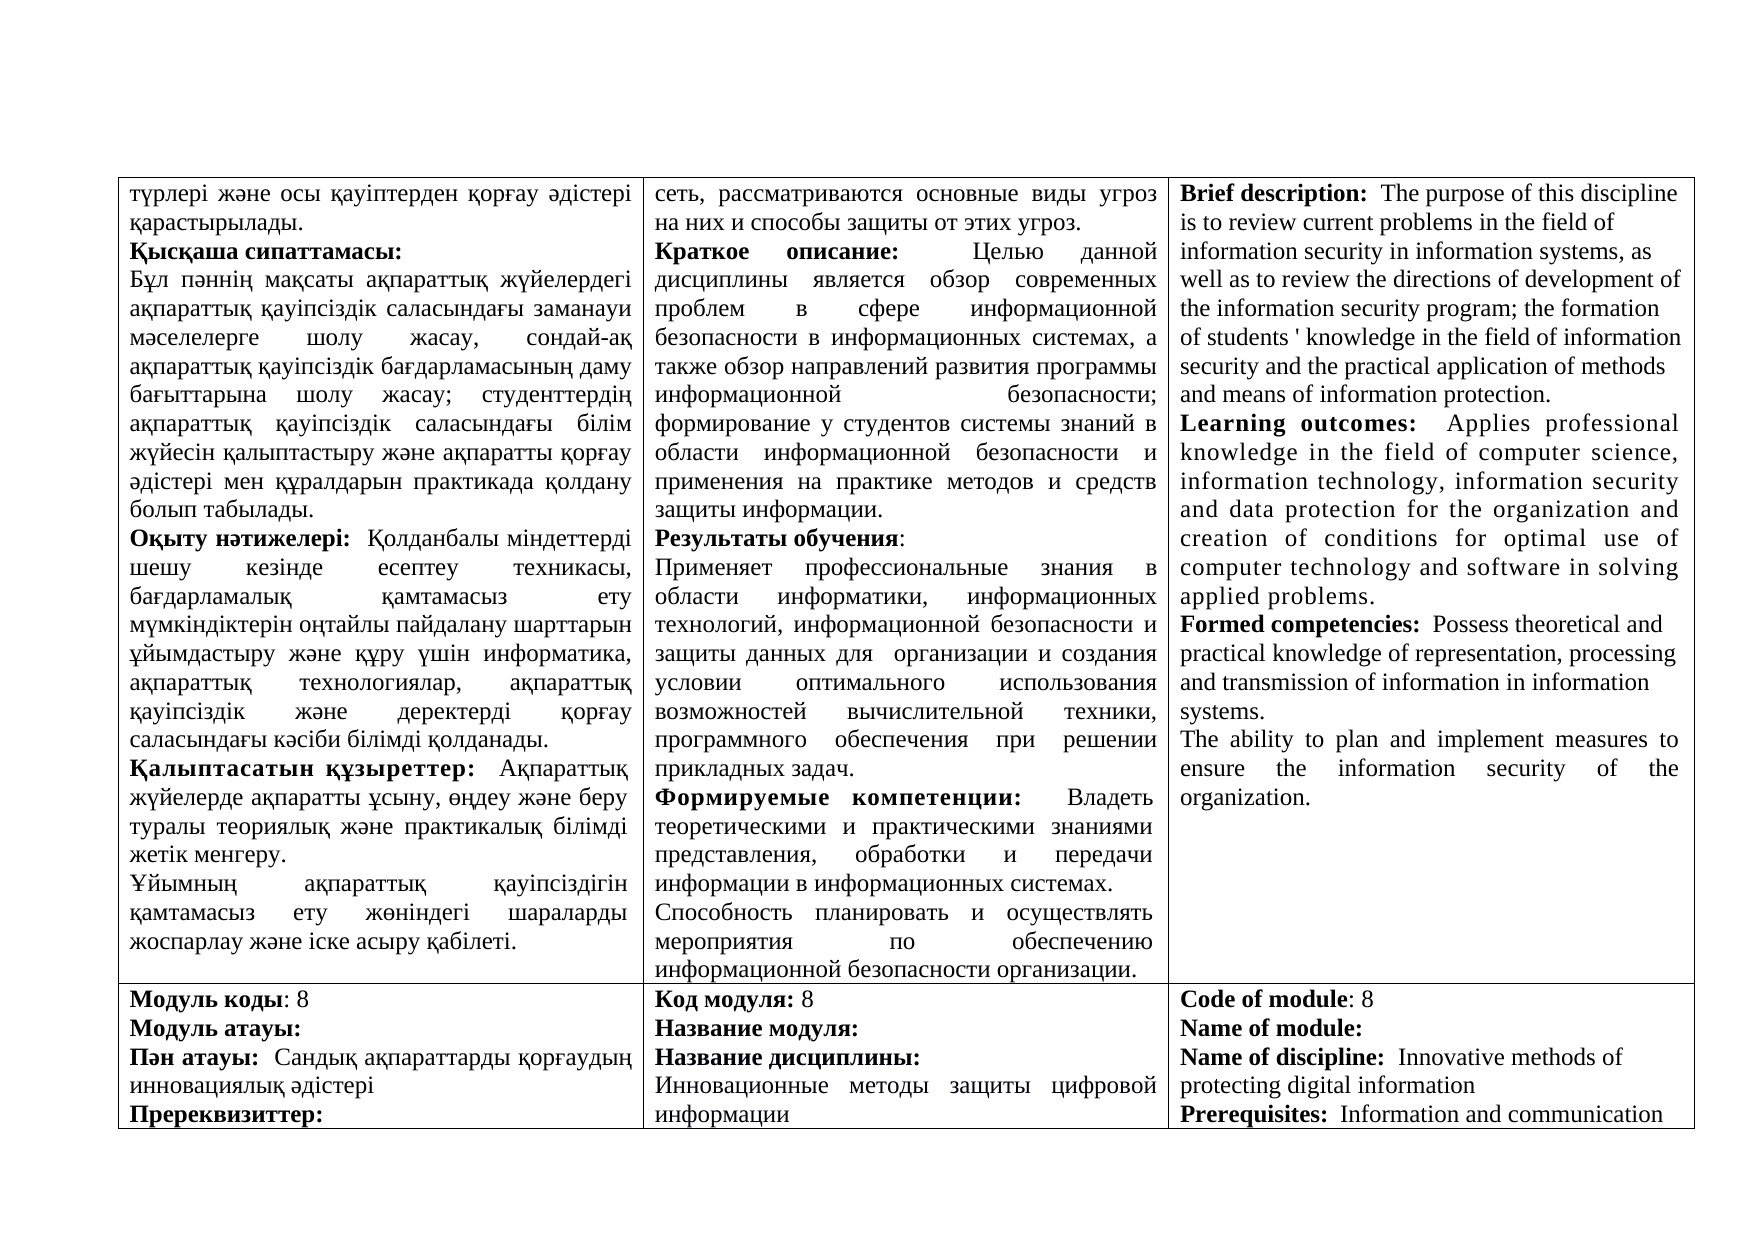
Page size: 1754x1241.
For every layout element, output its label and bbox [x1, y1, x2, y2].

table_cell [644, 984, 1168, 1128]
table_cell [119, 984, 643, 1128]
table_cell [119, 178, 643, 983]
table_cell [1169, 984, 1694, 1128]
table_cell [1169, 178, 1694, 983]
table_cell [644, 178, 1168, 983]
